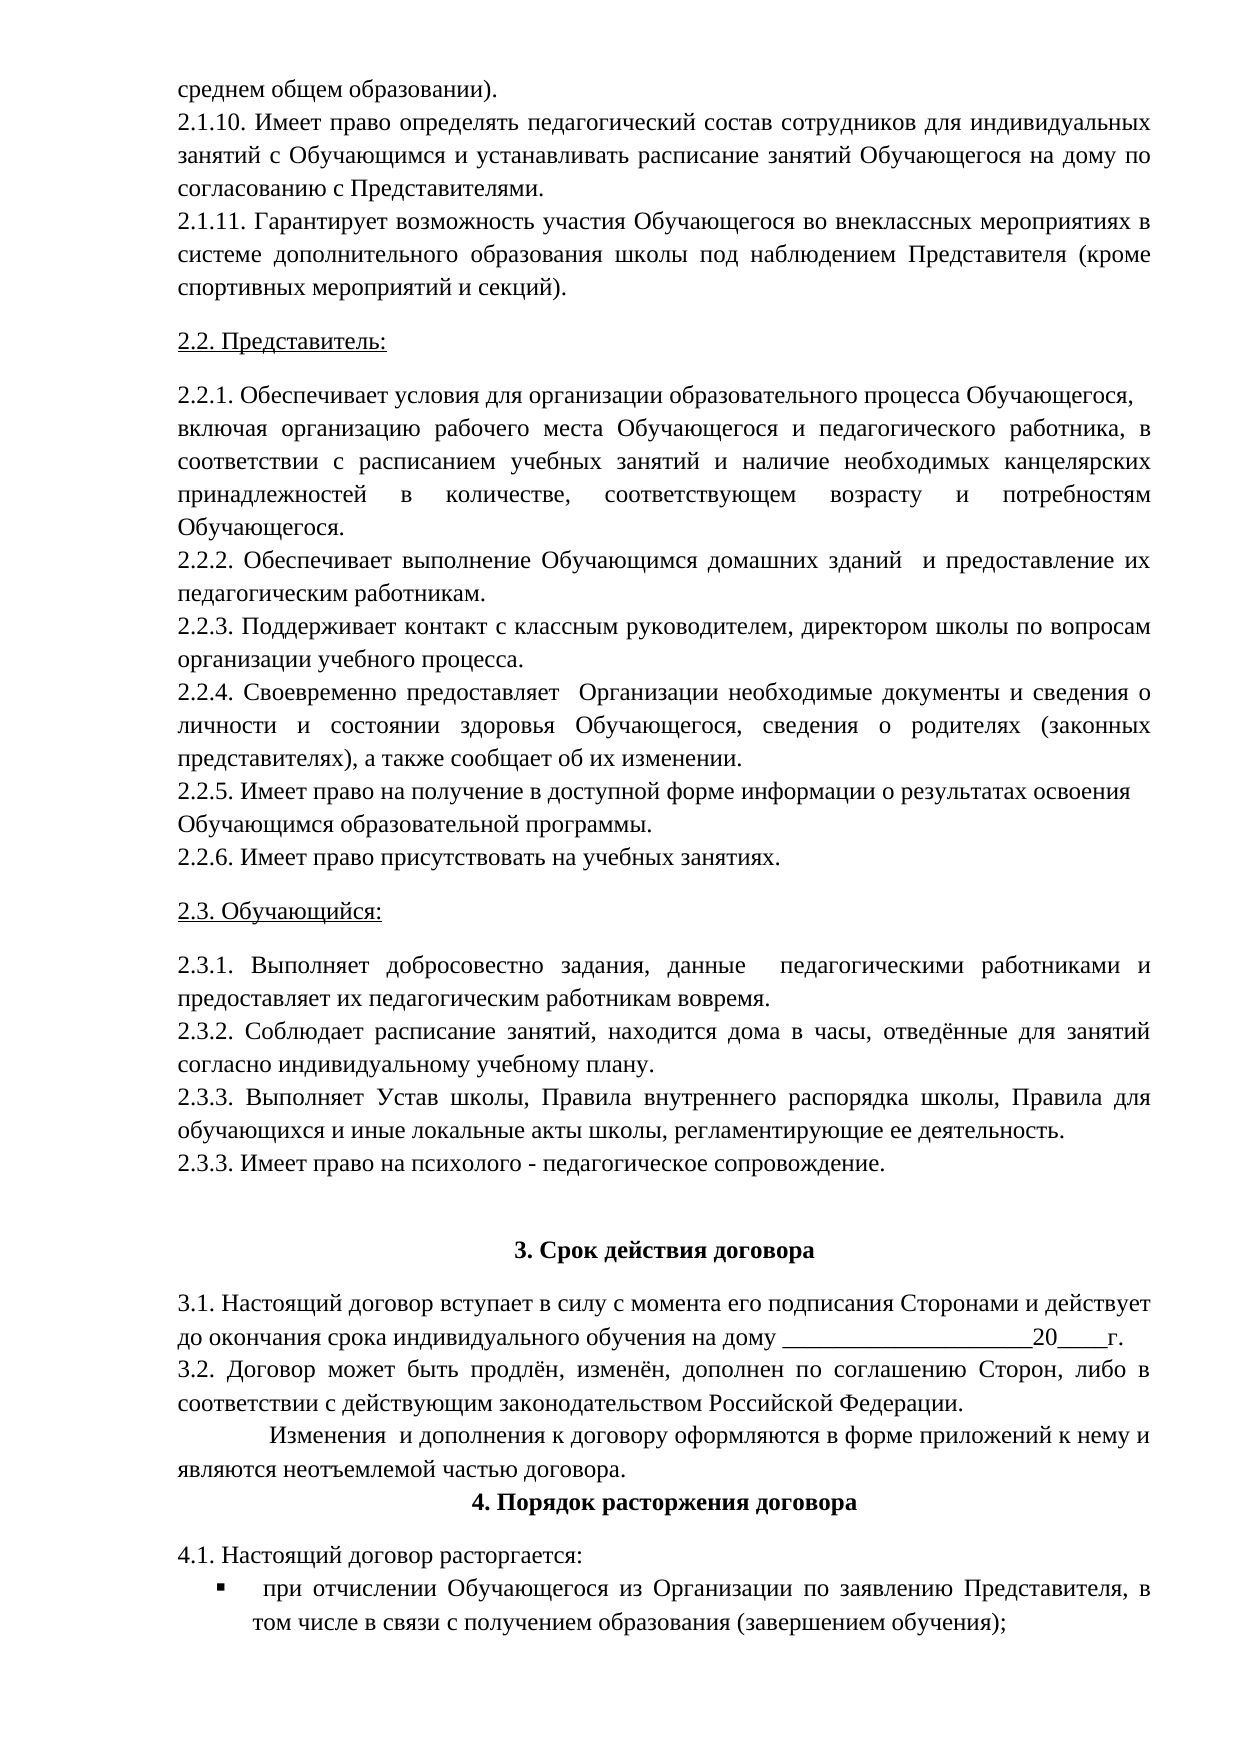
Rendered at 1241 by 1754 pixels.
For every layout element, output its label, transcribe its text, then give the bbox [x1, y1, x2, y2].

text включая организацию рабочего места Обучающегося и педагогического работника, в соответствии с расписанием учебных занятий и наличие необходимых канцелярских принадлежностей в количестве, соответствующем возрасту и потребностям Обучающегося. [177, 413, 1152, 541]
text Изменения и дополнения к договору оформляются в форме приложений к нему и являются неотъемлемой частью договора. [177, 1421, 1152, 1482]
text 2.3.3. Имеет право на психолого - педагогическое сопровождение. [177, 1148, 1152, 1177]
text 4. Порядок расторжения договора [177, 1487, 1152, 1515]
text Обучающимся образовательной программы. [177, 809, 1152, 838]
text 3.1. Настоящий договор вступает в силу с момента его подписания Сторонами и действует до окончания срока индивидуального обучения на дому ____________________20____г. [177, 1288, 1152, 1350]
text 2.3.1. Выполняет добросовестно задания, данные педагогическими работниками и предоставляет их педагогическим работникам вовремя. [177, 950, 1152, 1011]
text 3.2. Договор может быть продлён, изменён, дополнен по соглашению Сторон, либо в соответствии с действующим законодательством Российской Федерации. [177, 1354, 1152, 1416]
text 4.1. Настоящий договор расторгается: [177, 1541, 1152, 1569]
text 2.3. Обучающийся: [177, 896, 1152, 924]
text 2.2.3. Поддерживает контакт с классным руководителем, директором школы по вопросам организации учебного процесса. [177, 611, 1152, 673]
text 2.2.4. Своевременно предоставляет Организации необходимые документы и сведения о личности и состоянии здоровья Обучающегося, сведения о родителях (законных представителях), а также сообщает об их изменении. [177, 677, 1152, 772]
text 2.1.10. Имеет право определять педагогический состав сотрудников для индивидуальных занятий с Обучающимся и устанавливать расписание занятий Обучающегося на дому по согласованию с Представителями. [177, 107, 1152, 202]
text 3. Срок действия договора [177, 1235, 1152, 1263]
text 2.2.5. Имеет право на получение в доступной форме информации о результатах освоения [177, 776, 1152, 805]
text 2.2.2. Обеспечивает выполнение Обучающимся домашних зданий и предоставление их педагогическим работникам. [177, 545, 1152, 607]
text 2.2. Представитель: [177, 326, 1152, 354]
text 2.1.11. Гарантирует возможность участия Обучающегося во внеклассных мероприятиях в системе дополнительного образования школы под наблюдением Представителя (кроме спортивных мероприятий и секций). [177, 206, 1152, 301]
list при отчислении Обучающегося из Организации по заявлению Представителя, в том числе в связи с получением образования (завершением обучения); [215, 1573, 1152, 1635]
text 2.2.1. Обеспечивает условия для организации образовательного процесса Обучающегося, [177, 380, 1152, 408]
text 2.3.3. Выполняет Устав школы, Правила внутреннего распорядка школы, Правила для обучающихся и иные локальные акты школы, регламентирующие ее деятельность. [177, 1082, 1152, 1143]
text 2.3.2. Соблюдает расписание занятий, находится дома в часы, отведённые для занятий согласно индивидуальному учебному плану. [177, 1016, 1152, 1077]
text среднем общем образовании). [177, 74, 1152, 103]
text 2.2.6. Имеет право присутствовать на учебных занятиях. [177, 842, 1152, 871]
